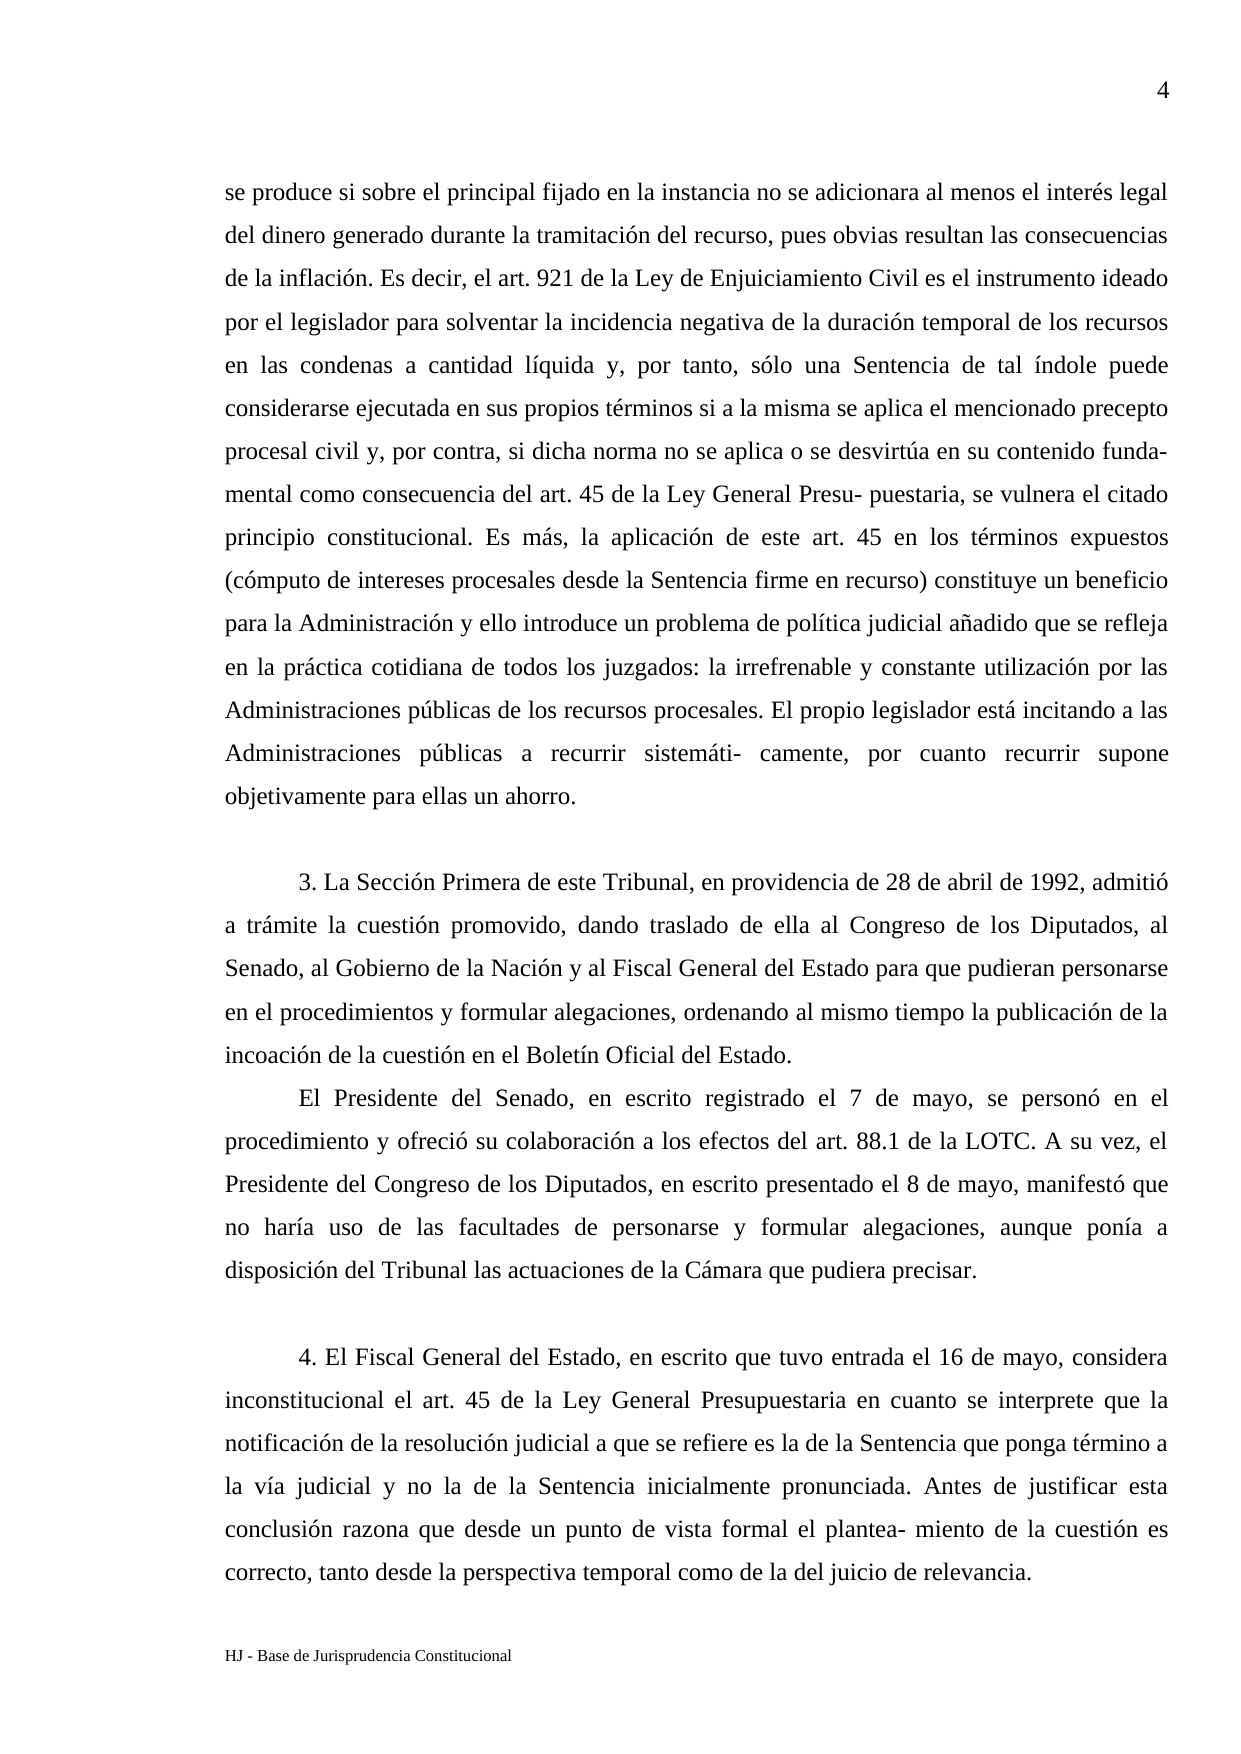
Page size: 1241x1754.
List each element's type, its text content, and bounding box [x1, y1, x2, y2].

text 3. La Sección Primera de este Tribunal, en providencia de 28 de abril de 1992, admitió a trámite la cuestión promovido, dando traslado de ella al Congreso de los Diputados, al Senado, al Gobierno de la Nación y al Fiscal General del Estado para que pudieran personarse en el procedimientos y formular alegaciones, ordenando al mismo tiempo la publicación de la incoación de la cuestión en el Boletín Oficial del Estado. [224, 867, 1169, 1068]
text 4. El Fiscal General del Estado, en escrito que tuvo entrada el 16 de mayo, considera inconstitucional el art. 45 de la Ley General Presupuestaria en cuanto se interprete que la notificación de la resolución judicial a que se refiere es la de la Sentencia que ponga término a la vía judicial y no la de la Sentencia inicialmente pronunciada. Antes de justificar esta conclusión razona que desde un punto de vista formal el plantea- miento de la cuestión es correcto, tanto desde la perspectiva temporal como de la del juicio de relevancia. [224, 1342, 1169, 1586]
text El Presidente del Senado, en escrito registrado el 7 de mayo, se personó en el procedimiento y ofreció su colaboración a los efectos del art. 88.1 de la LOTC. A su vez, el Presidente del Congreso de los Diputados, en escrito presentado el 8 de mayo, manifestó que no haría uso de las facultades de personarse y formular alegaciones, aunque ponía a disposición del Tribunal las actuaciones de la Cámara que pudiera precisar. [224, 1083, 1169, 1284]
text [224, 177, 1169, 810]
